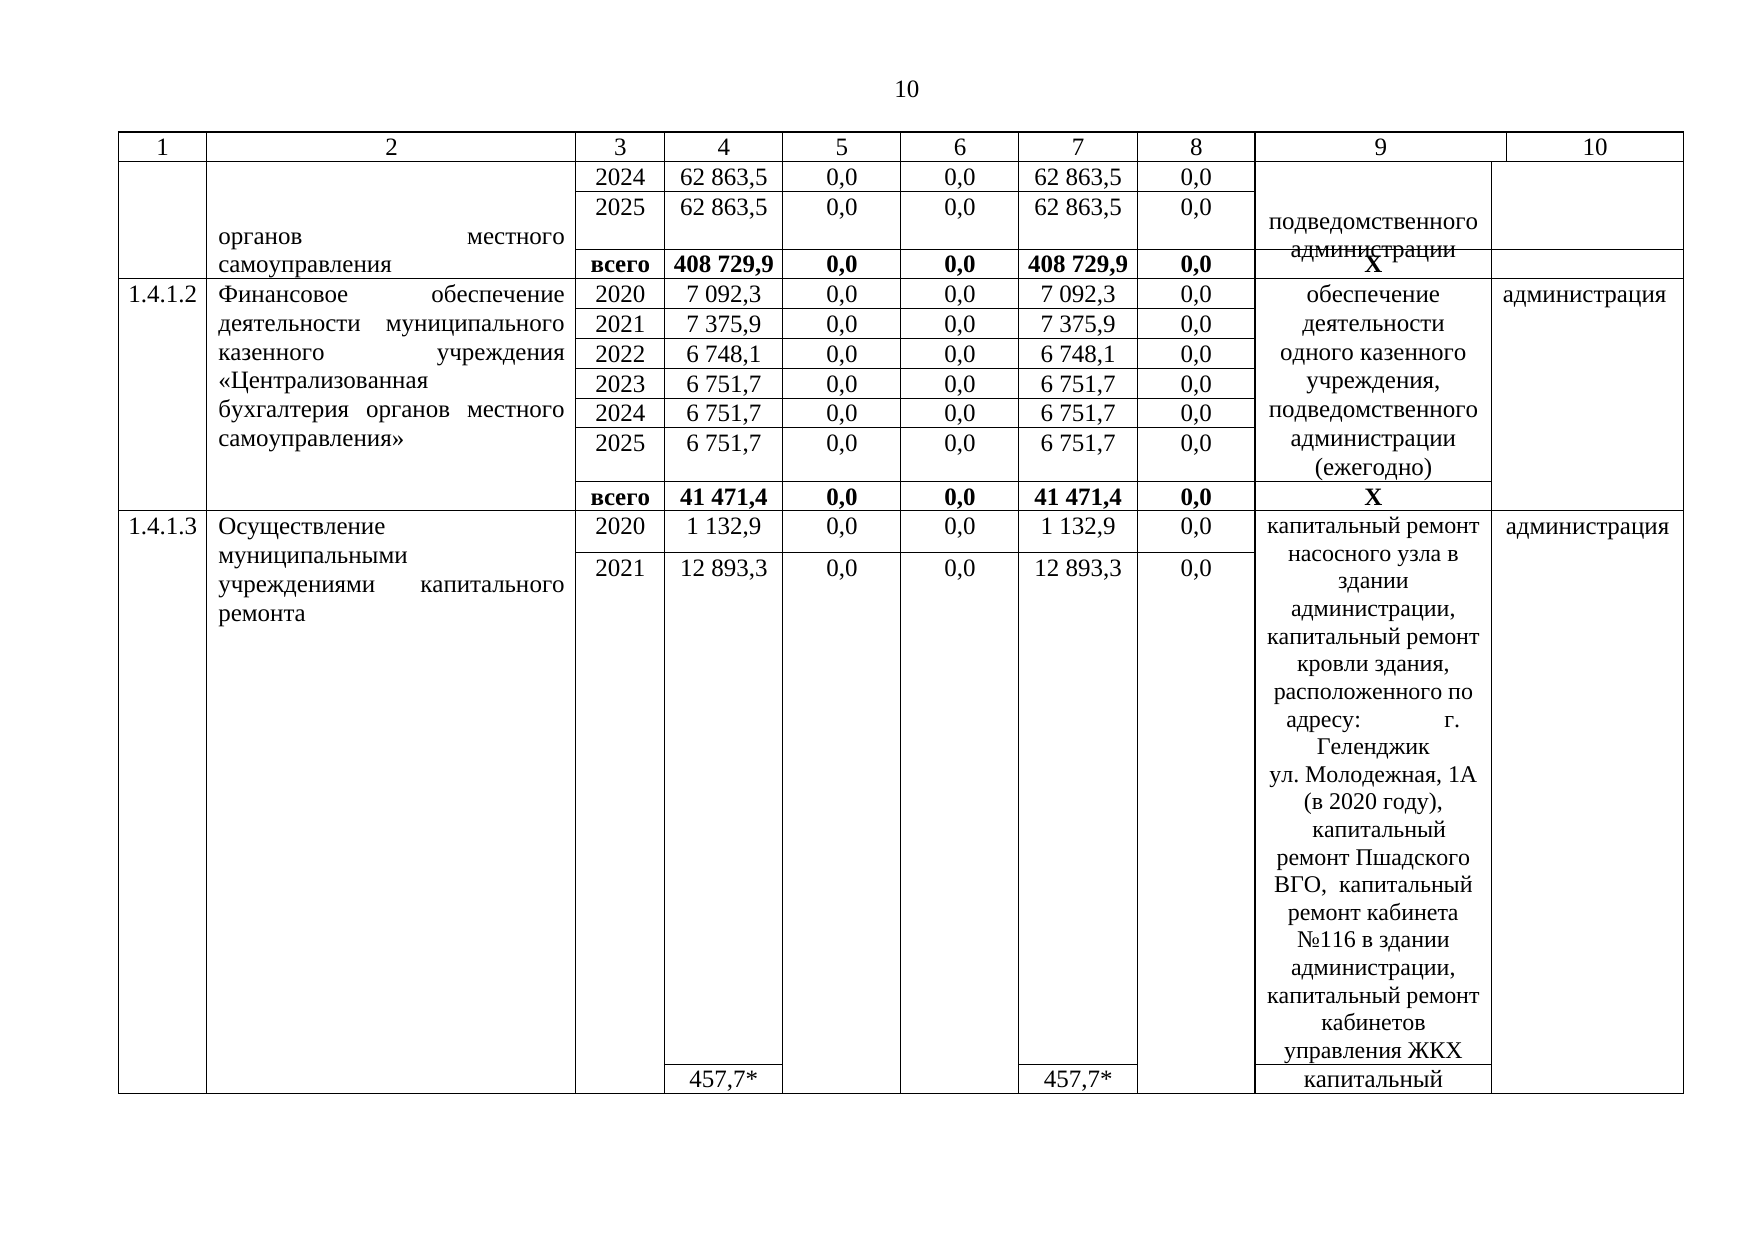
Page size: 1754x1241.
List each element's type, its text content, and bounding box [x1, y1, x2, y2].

table_cell 0,0 [1138, 279, 1254, 308]
table_cell администрация [1492, 279, 1683, 510]
table_cell 6 748,1 [665, 339, 782, 368]
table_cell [1256, 279, 1491, 481]
table_cell Осуществление муниципальными учреждениями капитального ремонта [207, 511, 575, 1093]
table_header 2 [207, 133, 575, 161]
table_cell всего [576, 250, 664, 278]
table_cell 0,0 [1138, 511, 1254, 552]
table_cell 0,0 [901, 250, 1018, 278]
table_cell 1 132,9 [1019, 511, 1137, 552]
table_cell 0,0 [783, 339, 900, 368]
table_cell 0,0 [783, 428, 900, 481]
table_cell администрация [1492, 511, 1683, 1093]
table_cell 0,0 [901, 511, 1018, 552]
table_cell 408 729,9 [665, 250, 782, 278]
table_cell 0,0 [1138, 162, 1254, 191]
table_cell капитальный ремонт насосного узла в здании администрации, капитальный ремонт кровли здания, расположенного по адресу: г. Геленджик ул. Молодежная, 1А (в 2020 году), капитальный ремонт Пшадского ВГО, капитальный ремонт кабинета №116 в здании администрации, капитальный ремонт кабинетов управления ЖКХ [1256, 511, 1491, 1063]
table_cell 12 893,3 [665, 553, 782, 1063]
table_cell 0,0 [783, 511, 900, 552]
table_cell 2020 [576, 511, 664, 552]
table_cell 0,0 [901, 192, 1018, 248]
table_cell 6 748,1 [1019, 339, 1137, 368]
table_header 7 [1019, 133, 1137, 161]
table_cell 0,0 [901, 369, 1018, 397]
table_cell Х [1256, 250, 1491, 278]
table_cell 0,0 [1138, 309, 1254, 338]
table_cell всего [576, 482, 664, 510]
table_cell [1256, 1065, 1491, 1093]
table_cell 0,0 [1138, 369, 1254, 397]
table_cell 2023 [576, 369, 664, 397]
table_cell 0,0 [783, 369, 900, 397]
table_cell [1492, 250, 1683, 278]
table_cell 1.4.1.2 [119, 279, 206, 510]
table_cell 0,0 [901, 553, 1018, 1093]
table_cell 0,0 [901, 309, 1018, 338]
table_cell 2025 [576, 428, 664, 481]
table_cell 41 471,4 [665, 482, 782, 510]
table_cell Х [1256, 482, 1491, 510]
table_cell 41 471,4 [1019, 482, 1137, 510]
table_cell 7 092,3 [665, 279, 782, 308]
table_cell 0,0 [1138, 339, 1254, 368]
table_cell 2024 [576, 162, 664, 191]
table_header 8 [1138, 133, 1254, 161]
table_cell 0,0 [901, 162, 1018, 191]
table_cell 0,0 [783, 192, 900, 248]
table_cell 2021 [576, 309, 664, 338]
table_cell 6 751,7 [1019, 428, 1137, 481]
table_cell 0,0 [901, 279, 1018, 308]
table_cell 6 751,7 [665, 399, 782, 427]
table_cell 1.4.1.3 [119, 511, 206, 1093]
table_cell 0,0 [1138, 428, 1254, 481]
table_cell 457,7* [665, 1065, 782, 1093]
table_cell 2022 [576, 339, 664, 368]
table_cell 6 751,7 [665, 428, 782, 481]
table_header 5 [783, 133, 900, 161]
table_cell 6 751,7 [1019, 369, 1137, 397]
table_cell 2020 [576, 279, 664, 308]
table_cell 0,0 [783, 279, 900, 308]
table_cell 0,0 [783, 162, 900, 191]
table_cell 6 751,7 [1019, 399, 1137, 427]
table_cell 2021 [576, 553, 664, 1093]
table_cell 7 375,9 [665, 309, 782, 338]
table_cell 0,0 [1138, 553, 1254, 1093]
table_cell 0,0 [901, 428, 1018, 481]
table_cell 0,0 [901, 482, 1018, 510]
table_cell 0,0 [1138, 399, 1254, 427]
table_cell 62 863,5 [1019, 162, 1137, 191]
table_cell 62 863,5 [1019, 192, 1137, 248]
table_cell 0,0 [783, 399, 900, 427]
table_header 10 [1507, 133, 1683, 161]
table_header 9 [1256, 133, 1506, 161]
table_cell 2024 [576, 399, 664, 427]
table_header 3 [576, 133, 664, 161]
table_header 1 [119, 133, 206, 161]
table_header 6 [901, 133, 1018, 161]
table_cell 0,0 [1138, 192, 1254, 248]
table_cell 0,0 [783, 250, 900, 278]
table_cell Финансовое обеспечение деятельности муниципального казенного учреждения «Централизованная бухгалтерия органов местного самоуправления» [207, 279, 575, 510]
table_header 4 [665, 133, 782, 161]
table_cell 0,0 [783, 553, 900, 1093]
table_cell 0,0 [783, 482, 900, 510]
table_cell 0,0 [1138, 250, 1254, 278]
table_cell 0,0 [901, 339, 1018, 368]
table_cell 7 375,9 [1019, 309, 1137, 338]
table_cell 0,0 [783, 309, 900, 338]
table_cell 457,7* [1019, 1065, 1137, 1093]
table_cell 408 729,9 [1019, 250, 1137, 278]
table_cell 7 092,3 [1019, 279, 1137, 308]
table_cell 0,0 [901, 399, 1018, 427]
table_cell 0,0 [1138, 482, 1254, 510]
table_cell 6 751,7 [665, 369, 782, 397]
table_cell 62 863,5 [665, 192, 782, 248]
table_cell 2025 [576, 192, 664, 248]
table_cell 1 132,9 [665, 511, 782, 552]
table_cell 62 863,5 [665, 162, 782, 191]
table_cell 12 893,3 [1019, 553, 1137, 1063]
